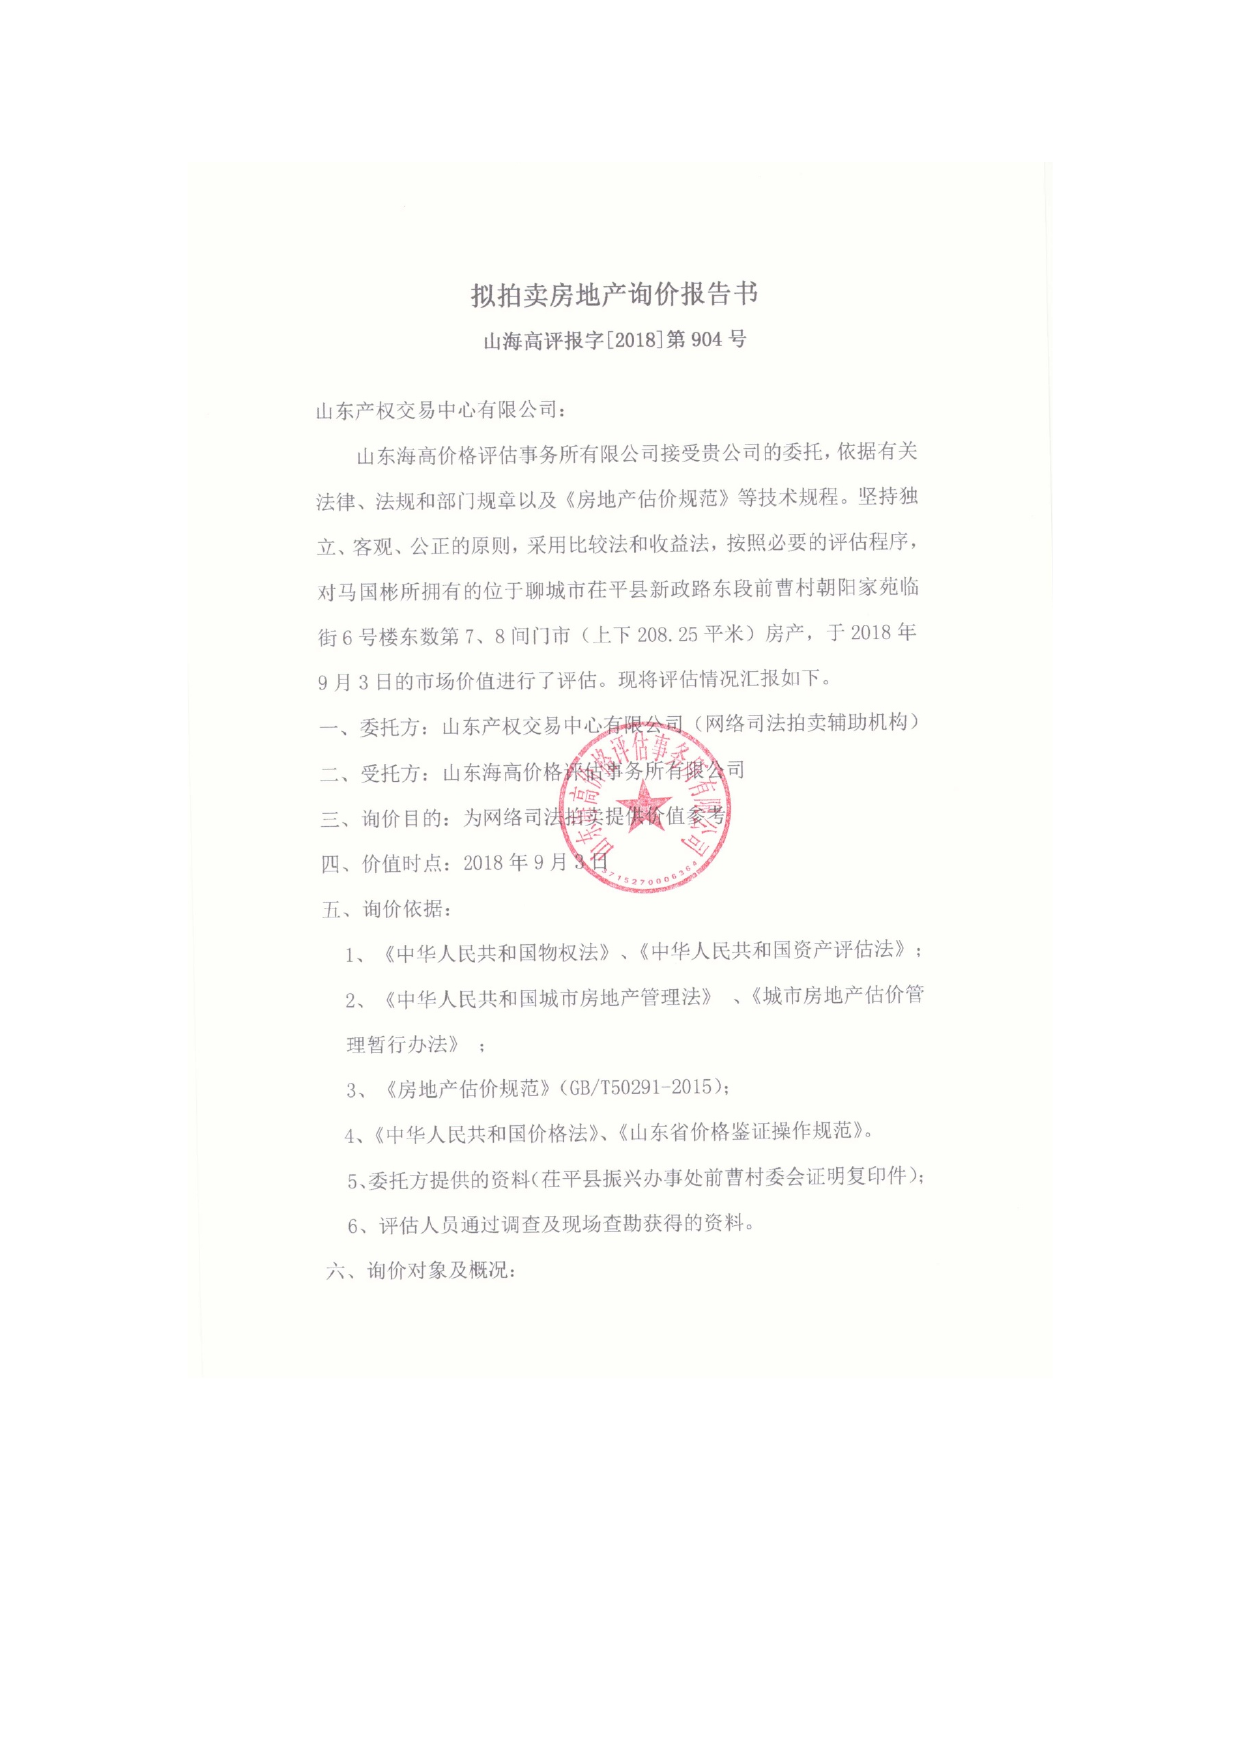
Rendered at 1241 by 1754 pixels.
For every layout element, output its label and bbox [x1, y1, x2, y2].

picture [187, 162, 1053, 1384]
